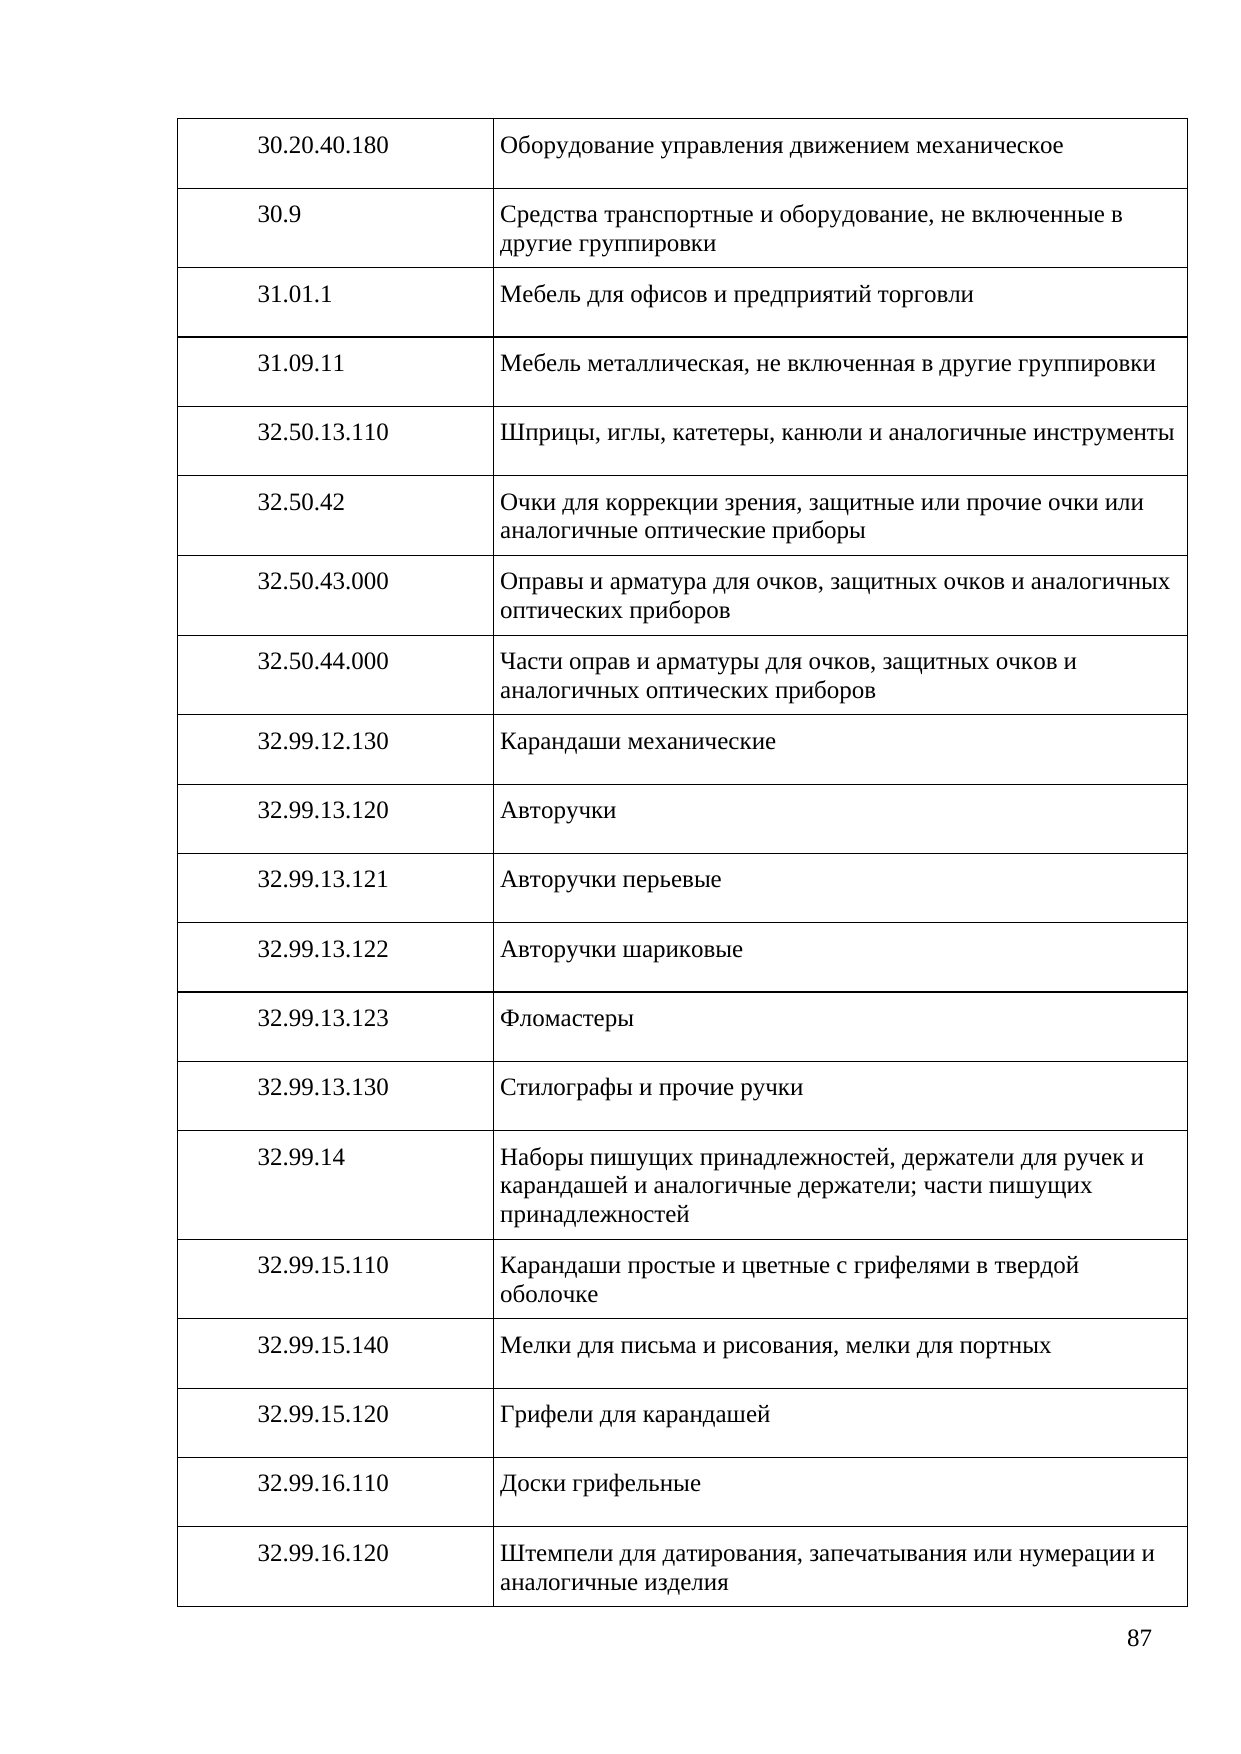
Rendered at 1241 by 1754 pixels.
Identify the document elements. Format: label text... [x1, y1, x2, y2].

table_cell 32.99.16.110 [178, 1458, 493, 1526]
table_cell Карандаши механические [494, 715, 1187, 784]
table_cell 31.01.1 [178, 268, 493, 336]
table_cell 32.99.13.130 [178, 1062, 493, 1130]
table_cell 32.50.42 [178, 476, 493, 555]
table_cell Доски грифельные [494, 1458, 1187, 1526]
table_cell 32.99.13.122 [178, 923, 493, 991]
table_cell Авторучки перьевые [494, 854, 1187, 922]
table_cell Фломастеры [494, 993, 1187, 1061]
table_cell Мебель металлическая, не включенная в другие группировки [494, 338, 1187, 406]
table_cell 32.99.12.130 [178, 715, 493, 784]
table_cell 32.99.13.120 [178, 785, 493, 853]
table_cell 32.50.44.000 [178, 636, 493, 714]
table_cell 30.9 [178, 189, 493, 267]
table_cell 32.50.13.110 [178, 407, 493, 475]
table_cell Очки для коррекции зрения, защитные или прочие очки или аналогичные оптические приборы [494, 476, 1187, 555]
table_cell 32.99.15.120 [178, 1389, 493, 1457]
table_cell Оправы и арматура для очков, защитных очков и аналогичных оптических приборов [494, 556, 1187, 634]
table_cell 32.99.14 [178, 1131, 493, 1238]
table_cell Авторучки шариковые [494, 923, 1187, 991]
table_cell Мебель для офисов и предприятий торговли [494, 268, 1187, 336]
table_cell 32.99.13.121 [178, 854, 493, 922]
table_cell Оборудование управления движением механическое [494, 119, 1187, 187]
table_cell Грифели для карандашей [494, 1389, 1187, 1457]
table_cell Мелки для письма и рисования, мелки для портных [494, 1319, 1187, 1388]
table_cell 32.99.13.123 [178, 993, 493, 1061]
table_cell 32.50.43.000 [178, 556, 493, 634]
table_cell Авторучки [494, 785, 1187, 853]
table_cell 31.09.11 [178, 338, 493, 406]
table_cell 32.99.15.140 [178, 1319, 493, 1388]
table_cell Карандаши простые и цветные с грифелями в твердой оболочке [494, 1240, 1187, 1318]
table_cell Штемпели для датирования, запечатывания или нумерации и аналогичные изделия [494, 1527, 1187, 1606]
table_cell Наборы пишущих принадлежностей, держатели для ручек и карандашей и аналогичные держатели; части пишущих принадлежностей [494, 1131, 1187, 1238]
table_cell 32.99.15.110 [178, 1240, 493, 1318]
table_cell Стилографы и прочие ручки [494, 1062, 1187, 1130]
table_cell 30.20.40.180 [178, 119, 493, 187]
table_cell Средства транспортные и оборудование, не включенные в другие группировки [494, 189, 1187, 267]
table_cell Шприцы, иглы, катетеры, канюли и аналогичные инструменты [494, 407, 1187, 475]
table_cell 32.99.16.120 [178, 1527, 493, 1606]
table_cell Части оправ и арматуры для очков, защитных очков и аналогичных оптических приборов [494, 636, 1187, 714]
